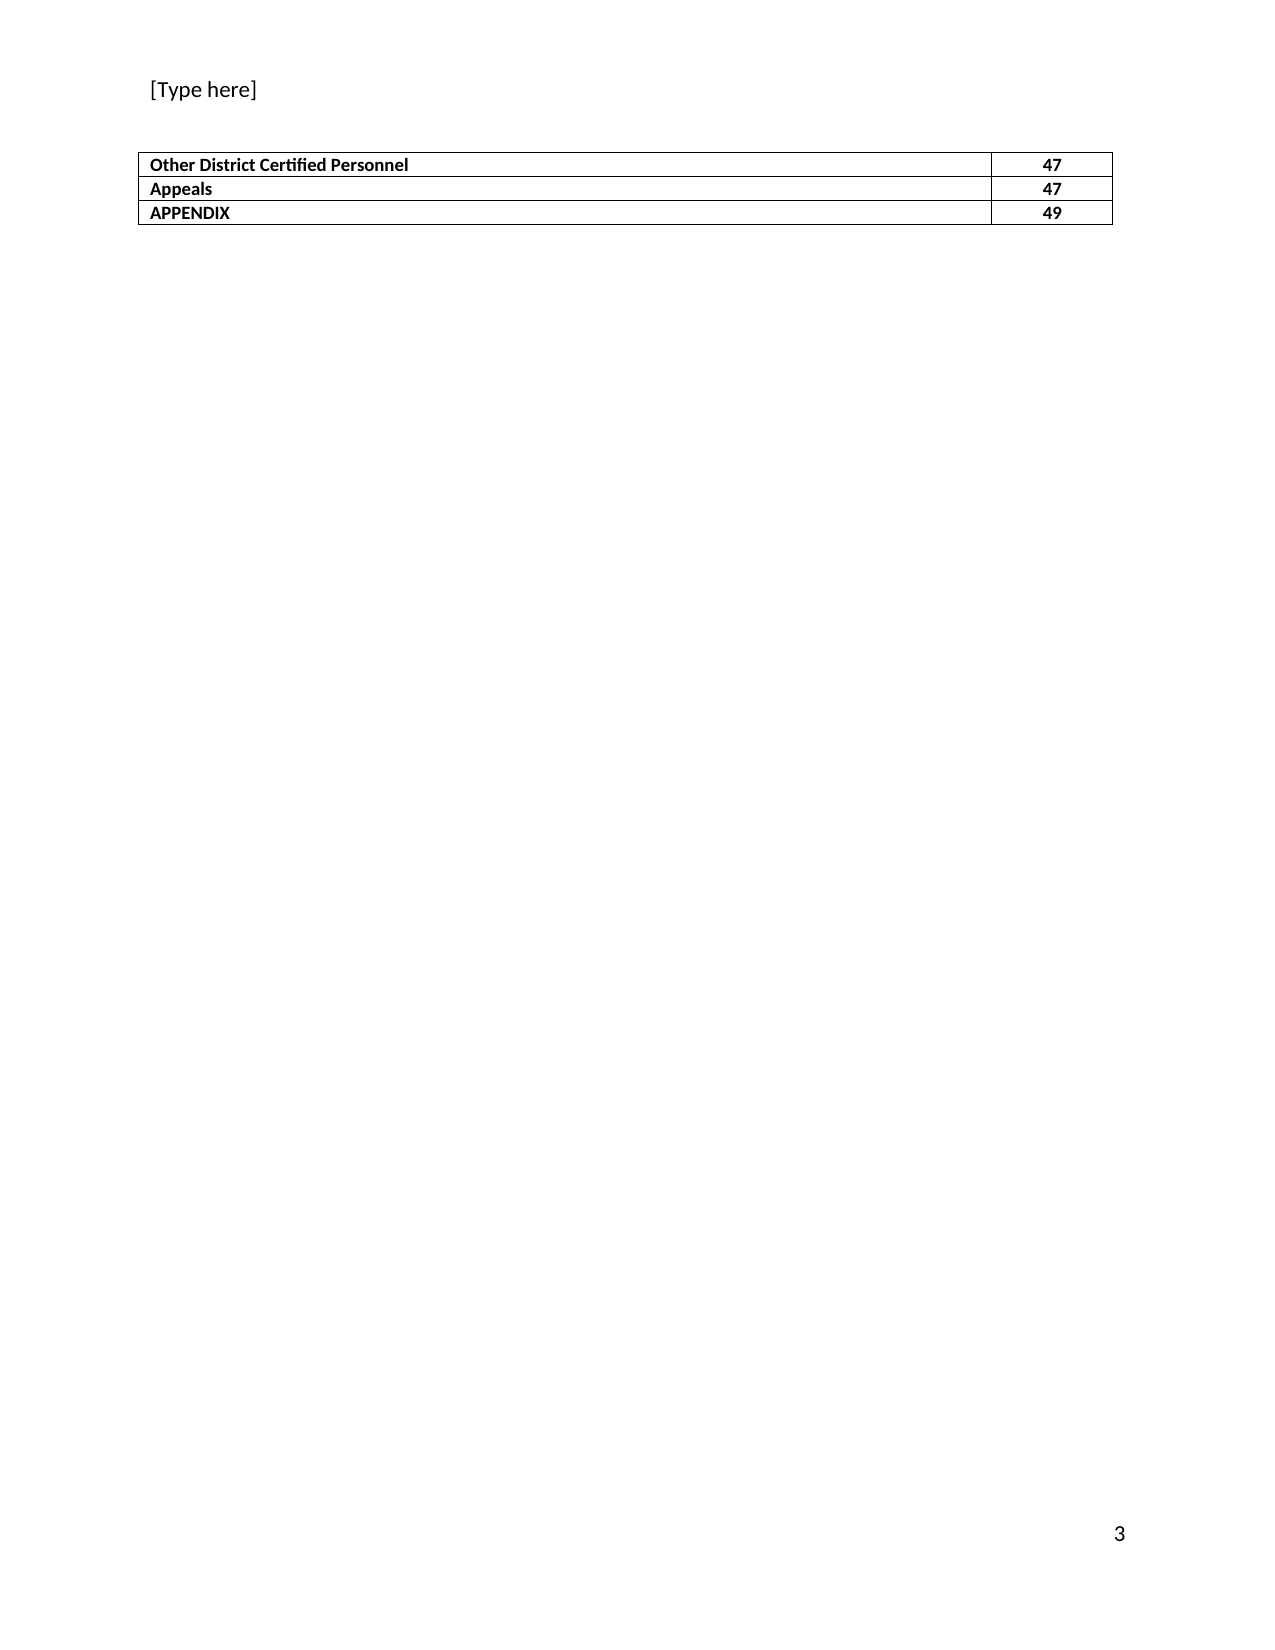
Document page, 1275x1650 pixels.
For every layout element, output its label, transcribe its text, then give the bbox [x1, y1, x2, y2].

table_cell APPENDIX [139, 201, 991, 224]
table_cell 47 [992, 177, 1112, 200]
table_cell Appeals [139, 177, 991, 200]
table_cell 47 [992, 153, 1112, 176]
table_cell Other District Certified Personnel [139, 153, 991, 176]
table_cell 49 [992, 201, 1112, 224]
